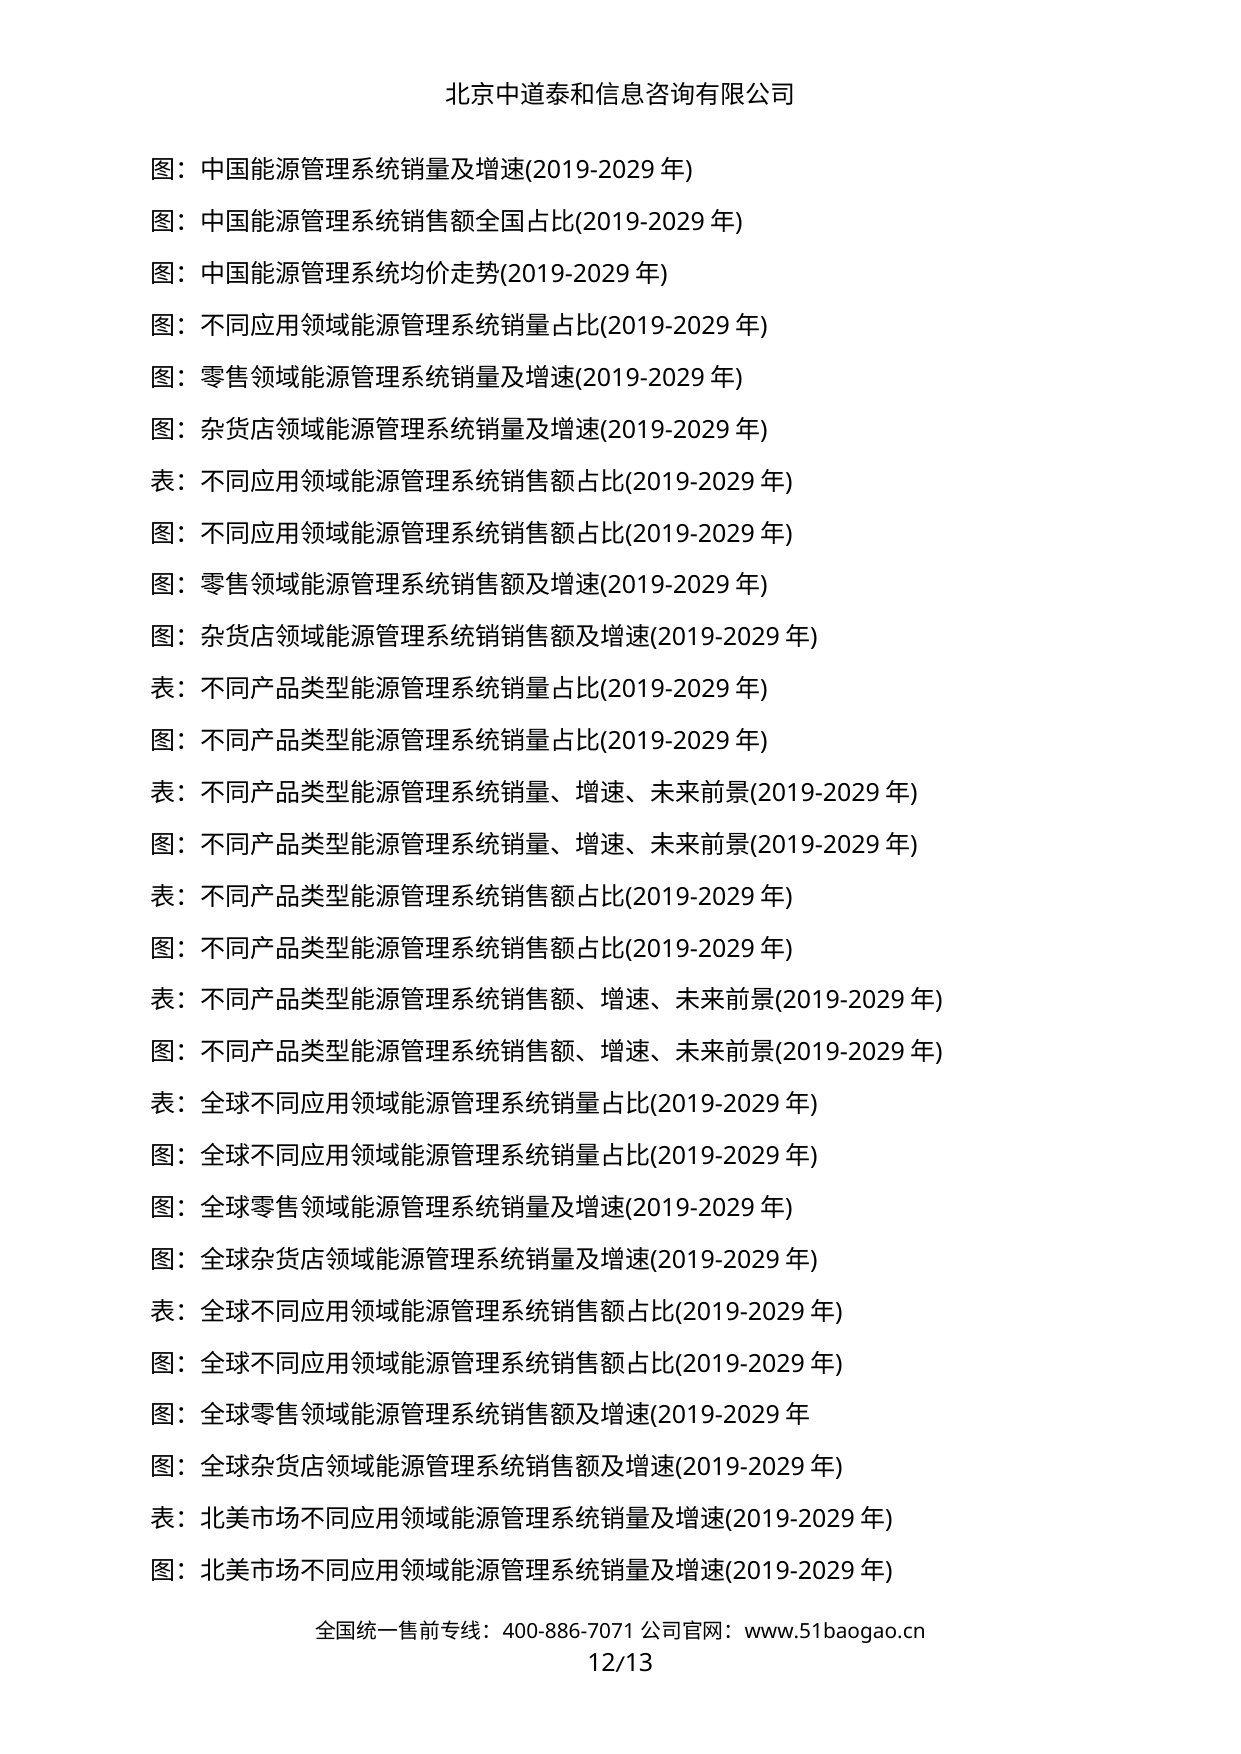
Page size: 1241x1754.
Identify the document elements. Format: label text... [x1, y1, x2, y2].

text 图：零售领域能源管理系统销量及增速(2019-2029年) [150, 357, 1090, 394]
text 图：零售领域能源管理系统销售额及增速(2019-2029年) [150, 565, 1090, 601]
text 图：不同产品类型能源管理系统销售额、增速、未来前景(2019-2029年) [150, 1032, 1090, 1068]
text 表：全球不同应用领域能源管理系统销量占比(2019-2029年) [150, 1084, 1090, 1120]
text 图：全球不同应用领域能源管理系统销量占比(2019-2029年) [150, 1136, 1090, 1172]
text 表：不同产品类型能源管理系统销售额、增速、未来前景(2019-2029年) [150, 980, 1090, 1016]
text 图：全球不同应用领域能源管理系统销售额占比(2019-2029年) [150, 1343, 1090, 1379]
text 表：不同应用领域能源管理系统销售额占比(2019-2029年) [150, 461, 1090, 497]
text 图：不同应用领域能源管理系统销量占比(2019-2029年) [150, 306, 1090, 342]
text 表：不同产品类型能源管理系统销量、增速、未来前景(2019-2029年) [150, 772, 1090, 809]
text 图：不同产品类型能源管理系统销量占比(2019-2029年) [150, 721, 1090, 757]
text 表：不同产品类型能源管理系统销量占比(2019-2029年) [150, 669, 1090, 705]
text 表：北美市场不同应用领域能源管理系统销量及增速(2019-2029年) [150, 1499, 1090, 1535]
text 图：不同产品类型能源管理系统销量、增速、未来前景(2019-2029年) [150, 824, 1090, 861]
text 图：杂货店领域能源管理系统销量及增速(2019-2029年) [150, 409, 1090, 446]
text 图：不同应用领域能源管理系统销售额占比(2019-2029年) [150, 513, 1090, 549]
text 图：北美市场不同应用领域能源管理系统销量及增速(2019-2029年) [150, 1551, 1090, 1587]
text 图：全球零售领域能源管理系统销量及增速(2019-2029年) [150, 1187, 1090, 1224]
text 图：杂货店领域能源管理系统销销售额及增速(2019-2029年) [150, 617, 1090, 653]
text 图：全球杂货店领域能源管理系统销量及增速(2019-2029年) [150, 1239, 1090, 1276]
text 表：不同产品类型能源管理系统销售额占比(2019-2029年) [150, 876, 1090, 912]
text 图：全球零售领域能源管理系统销售额及增速(2019-2029年 [150, 1395, 1090, 1431]
text 图：中国能源管理系统销售额全国占比(2019-2029年) [150, 202, 1090, 238]
text 表：全球不同应用领域能源管理系统销售额占比(2019-2029年) [150, 1291, 1090, 1327]
text 图：不同产品类型能源管理系统销售额占比(2019-2029年) [150, 928, 1090, 964]
text 图：中国能源管理系统均价走势(2019-2029年) [150, 254, 1090, 290]
text 图：全球杂货店领域能源管理系统销售额及增速(2019-2029年) [150, 1447, 1090, 1483]
text 图：中国能源管理系统销量及增速(2019-2029年) [150, 150, 1090, 186]
